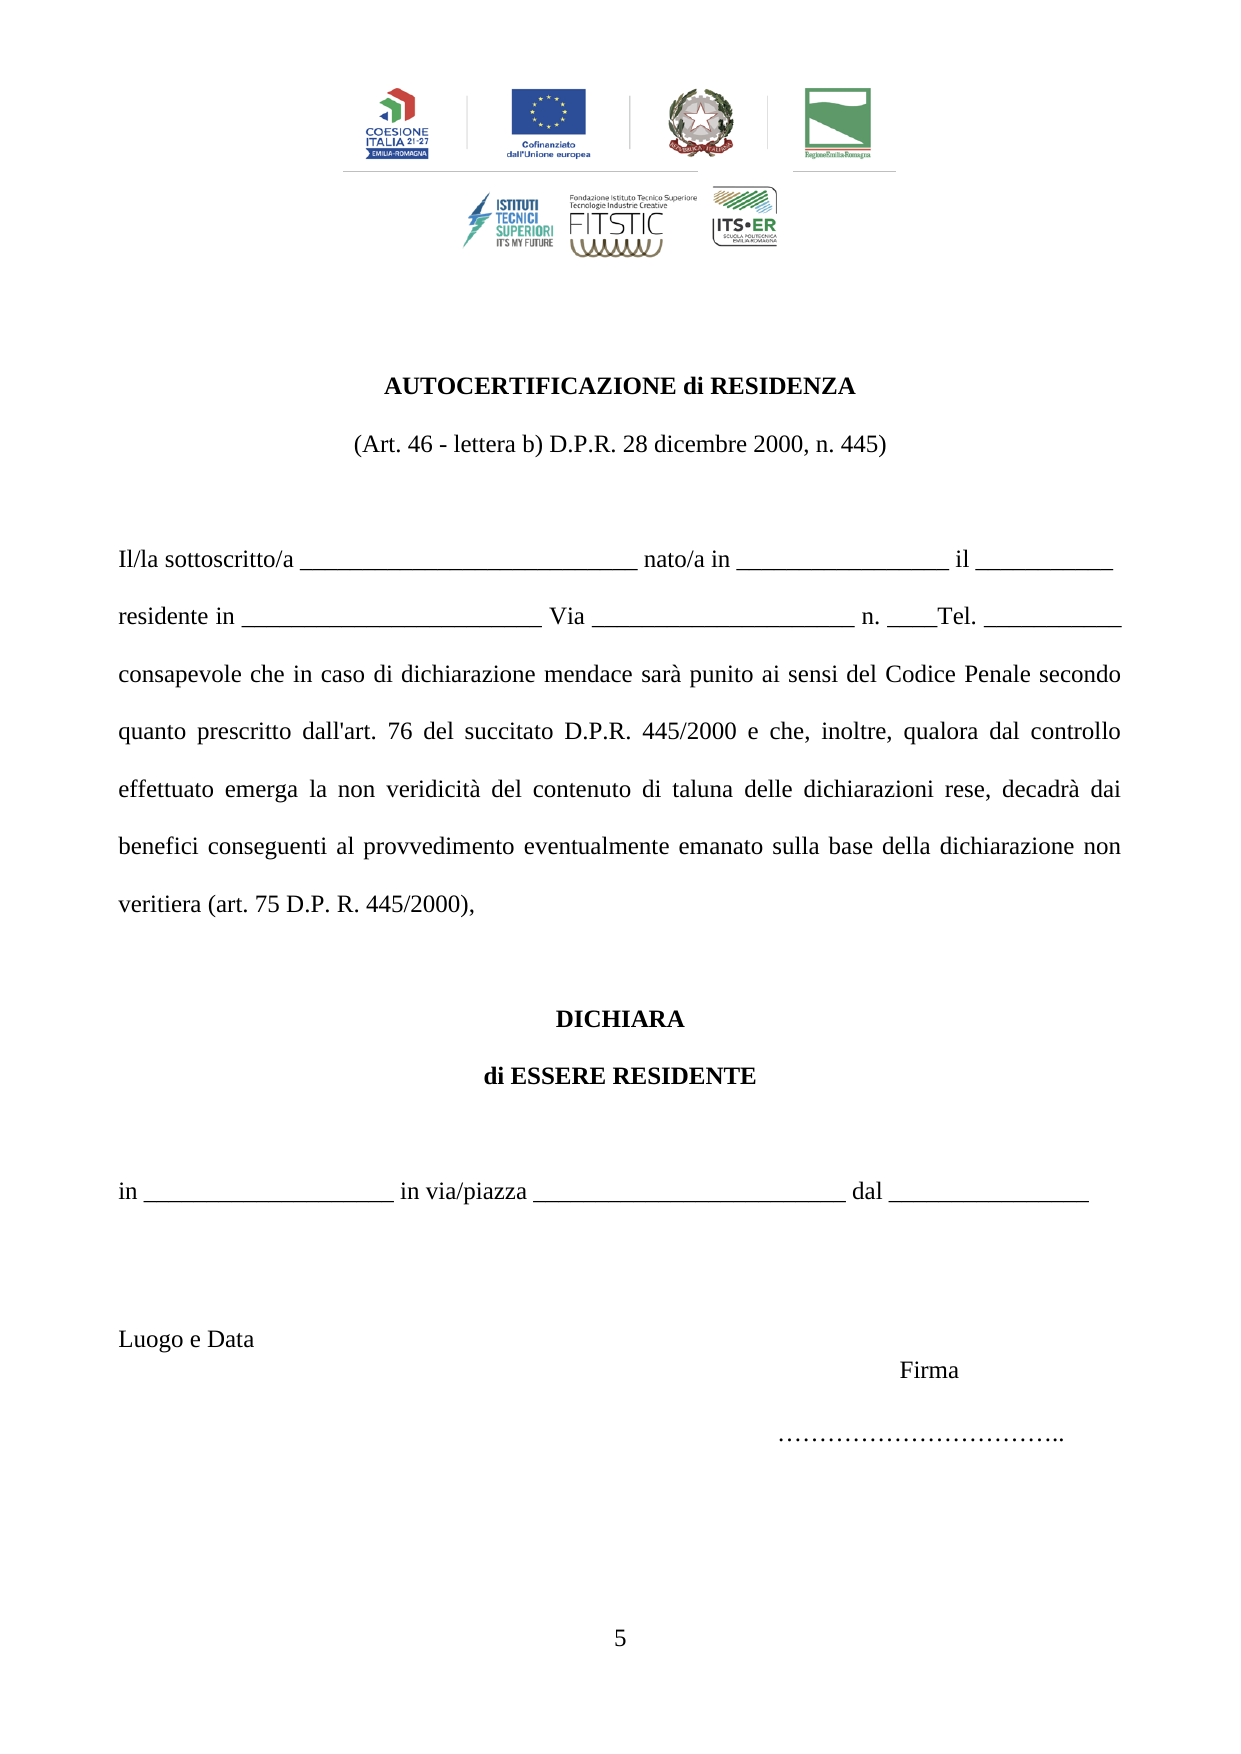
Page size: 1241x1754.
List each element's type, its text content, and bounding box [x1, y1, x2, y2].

text residente in ________________________ Via _____________________ n. ____Tel. ___________ consapevole che in caso di dichiarazione mendace sarà punito ai sensi del Codice Penale secondo quanto prescritto dall'art. 76 del succitato D.P.R. 445/2000 e che, inoltre, qualora dal controllo effettuato emerga la non veridicità del contenuto di taluna delle dichiarazioni rese, decadrà dai benefici conseguenti al provvedimento eventualmente emanato sulla base della dichiarazione non veritiera (art. 75 D.P. R. 445/2000), [118, 601, 1122, 917]
text DICHIARA [118, 1004, 1122, 1032]
text in ____________________ in via/piazza _________________________ dal ________________ [118, 1176, 1122, 1205]
text (Art. 46 - lettera b) D.P.R. 28 dicembre 2000, n. 445) [118, 429, 1122, 457]
picture [212, 73, 1028, 280]
text Firma [118, 1354, 1122, 1385]
text Luogo e Data [118, 1322, 1122, 1354]
text di ESSERE RESIDENTE [118, 1061, 1122, 1090]
text Il/la sottoscritto/a ___________________________ nato/a in _________________ il ___________ [118, 544, 1122, 572]
text AUTOCERTIFICAZIONE di RESIDENZA [118, 371, 1122, 400]
text …………………………….. [118, 1416, 1122, 1447]
